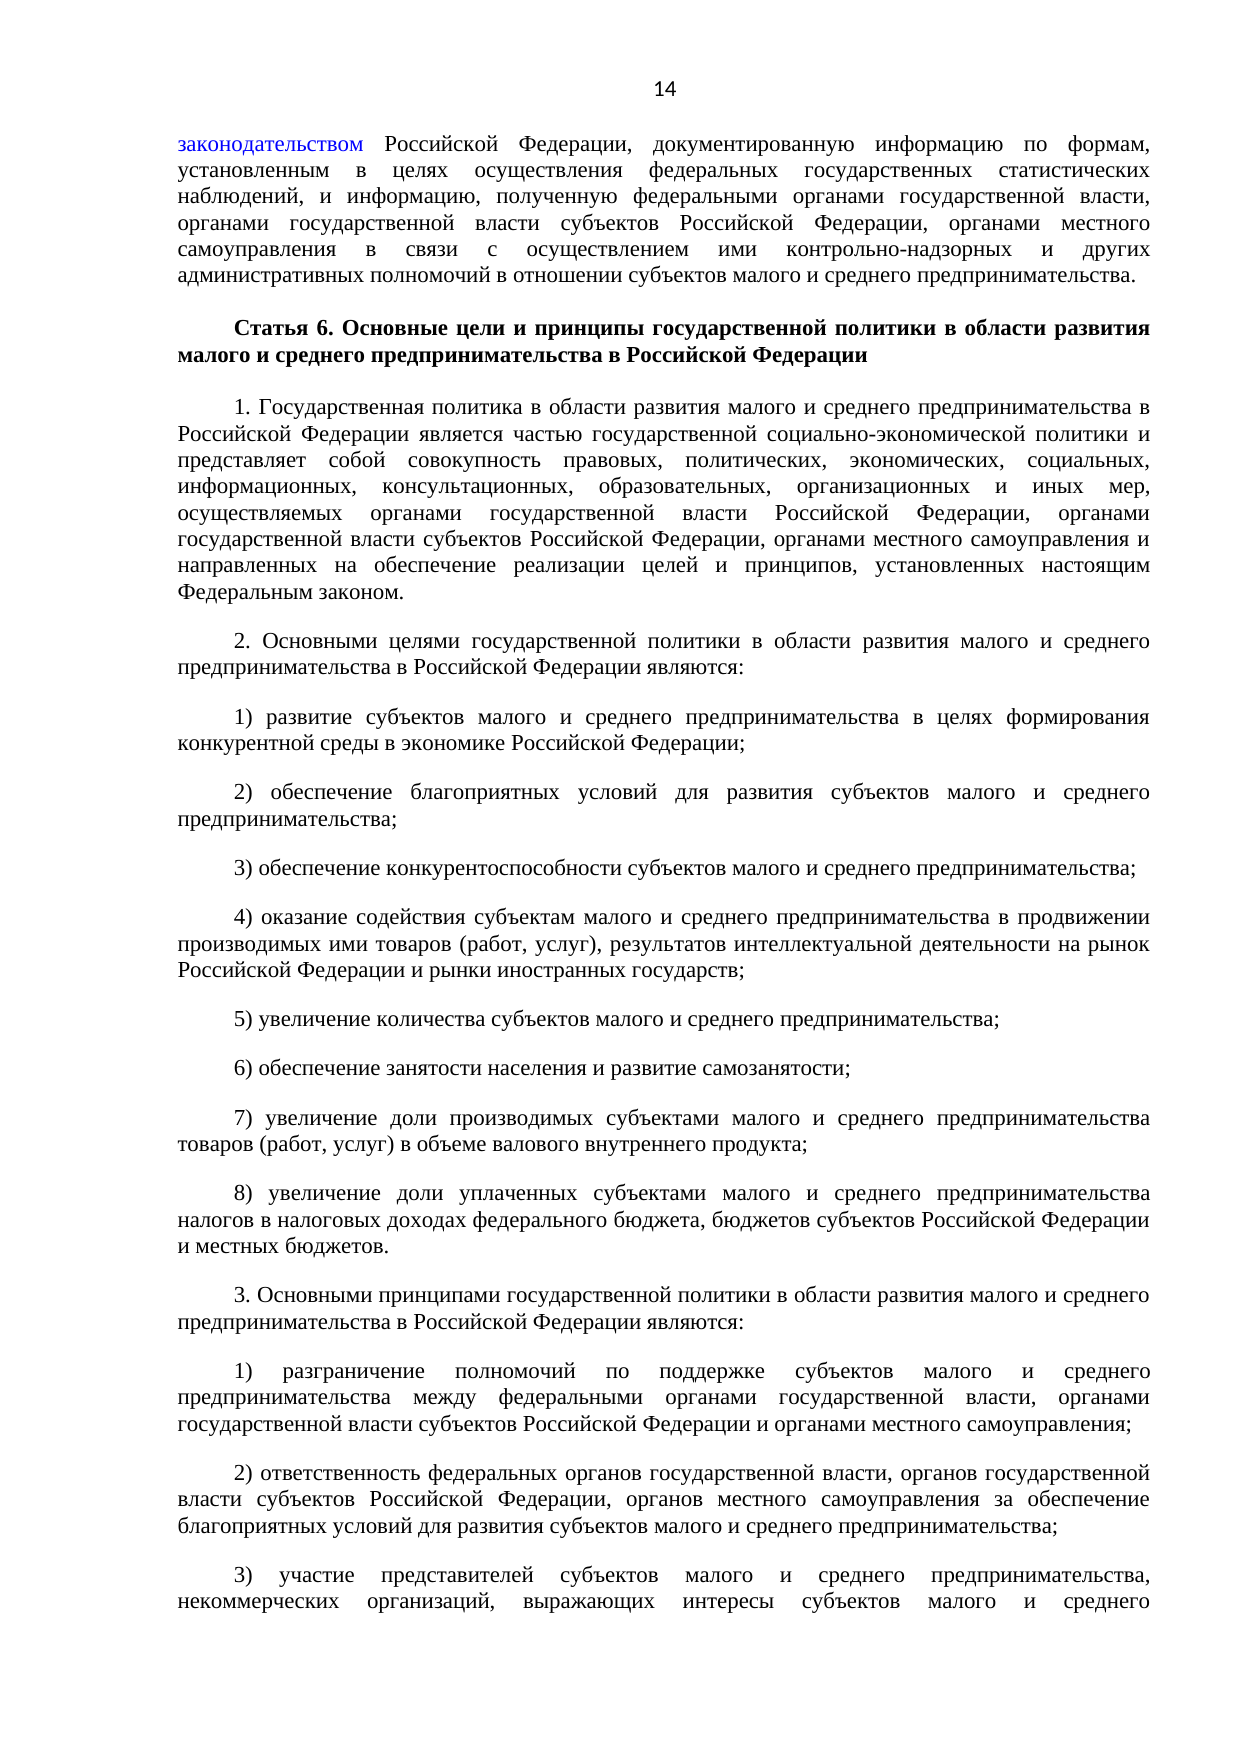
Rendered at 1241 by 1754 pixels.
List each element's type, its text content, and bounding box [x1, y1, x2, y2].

text 5) увеличение количества субъектов малого и среднего предпринимательства; [177, 1005, 1152, 1032]
text 3. Основными принципами государственной политики в области развития малого и среднего предпринимательства в Российской Федерации являются: [177, 1281, 1152, 1334]
text 1. Государственная политика в области развития малого и среднего предпринимательства в Российской Федерации является частью государственной социально-экономической политики и представляет собой совокупность правовых, политических, экономических, социальных, информационных, консультационных, образовательных, организационных и иных мер, осуществляемых органами государственной власти Российской Федерации, органами государственной власти субъектов Российской Федерации, органами местного самоуправления и направленных на обеспечение реализации целей и принципов, установленных настоящим Федеральным законом. [177, 393, 1152, 604]
text 4) оказание содействия субъектам малого и среднего предпринимательства в продвижении производимых ими товаров (работ, услуг), результатов интеллектуальной деятельности на рынок Российской Федерации и рынки иностранных государств; [177, 903, 1152, 982]
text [177, 1561, 1152, 1614]
text 8) увеличение доли уплаченных субъектами малого и среднего предпринимательства налогов в налоговых доходах федерального бюджета, бюджетов субъектов Российской Федерации и местных бюджетов. [177, 1179, 1152, 1258]
text 2) обеспечение благоприятных условий для развития субъектов малого и среднего предпринимательства; [177, 778, 1152, 831]
text 6) обеспечение занятости населения и развитие самозанятости; [177, 1054, 1152, 1081]
text 1) разграничение полномочий по поддержке субъектов малого и среднего предпринимательства между федеральными органами государственной власти, органами государственной власти субъектов Российской Федерации и органами местного самоуправления; [177, 1357, 1152, 1436]
text 3) обеспечение конкурентоспособности субъектов малого и среднего предпринимательства; [177, 854, 1152, 880]
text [177, 130, 1152, 288]
title Статья 6. Основные цели и принципы государственной политики в области развития малого и среднего предпринимательства в Российской Федерации [177, 314, 1152, 367]
text 2) ответственность федеральных органов государственной власти, органов государственной власти субъектов Российской Федерации, органов местного самоуправления за обеспечение благоприятных условий для развития субъектов малого и среднего предпринимательства; [177, 1459, 1152, 1538]
text 2. Основными целями государственной политики в области развития малого и среднего предпринимательства в Российской Федерации являются: [177, 627, 1152, 680]
text 1) развитие субъектов малого и среднего предпринимательства в целях формирования конкурентной среды в экономике Российской Федерации; [177, 703, 1152, 755]
text 7) увеличение доли производимых субъектами малого и среднего предпринимательства товаров (работ, услуг) в объеме валового внутреннего продукта; [177, 1104, 1152, 1156]
